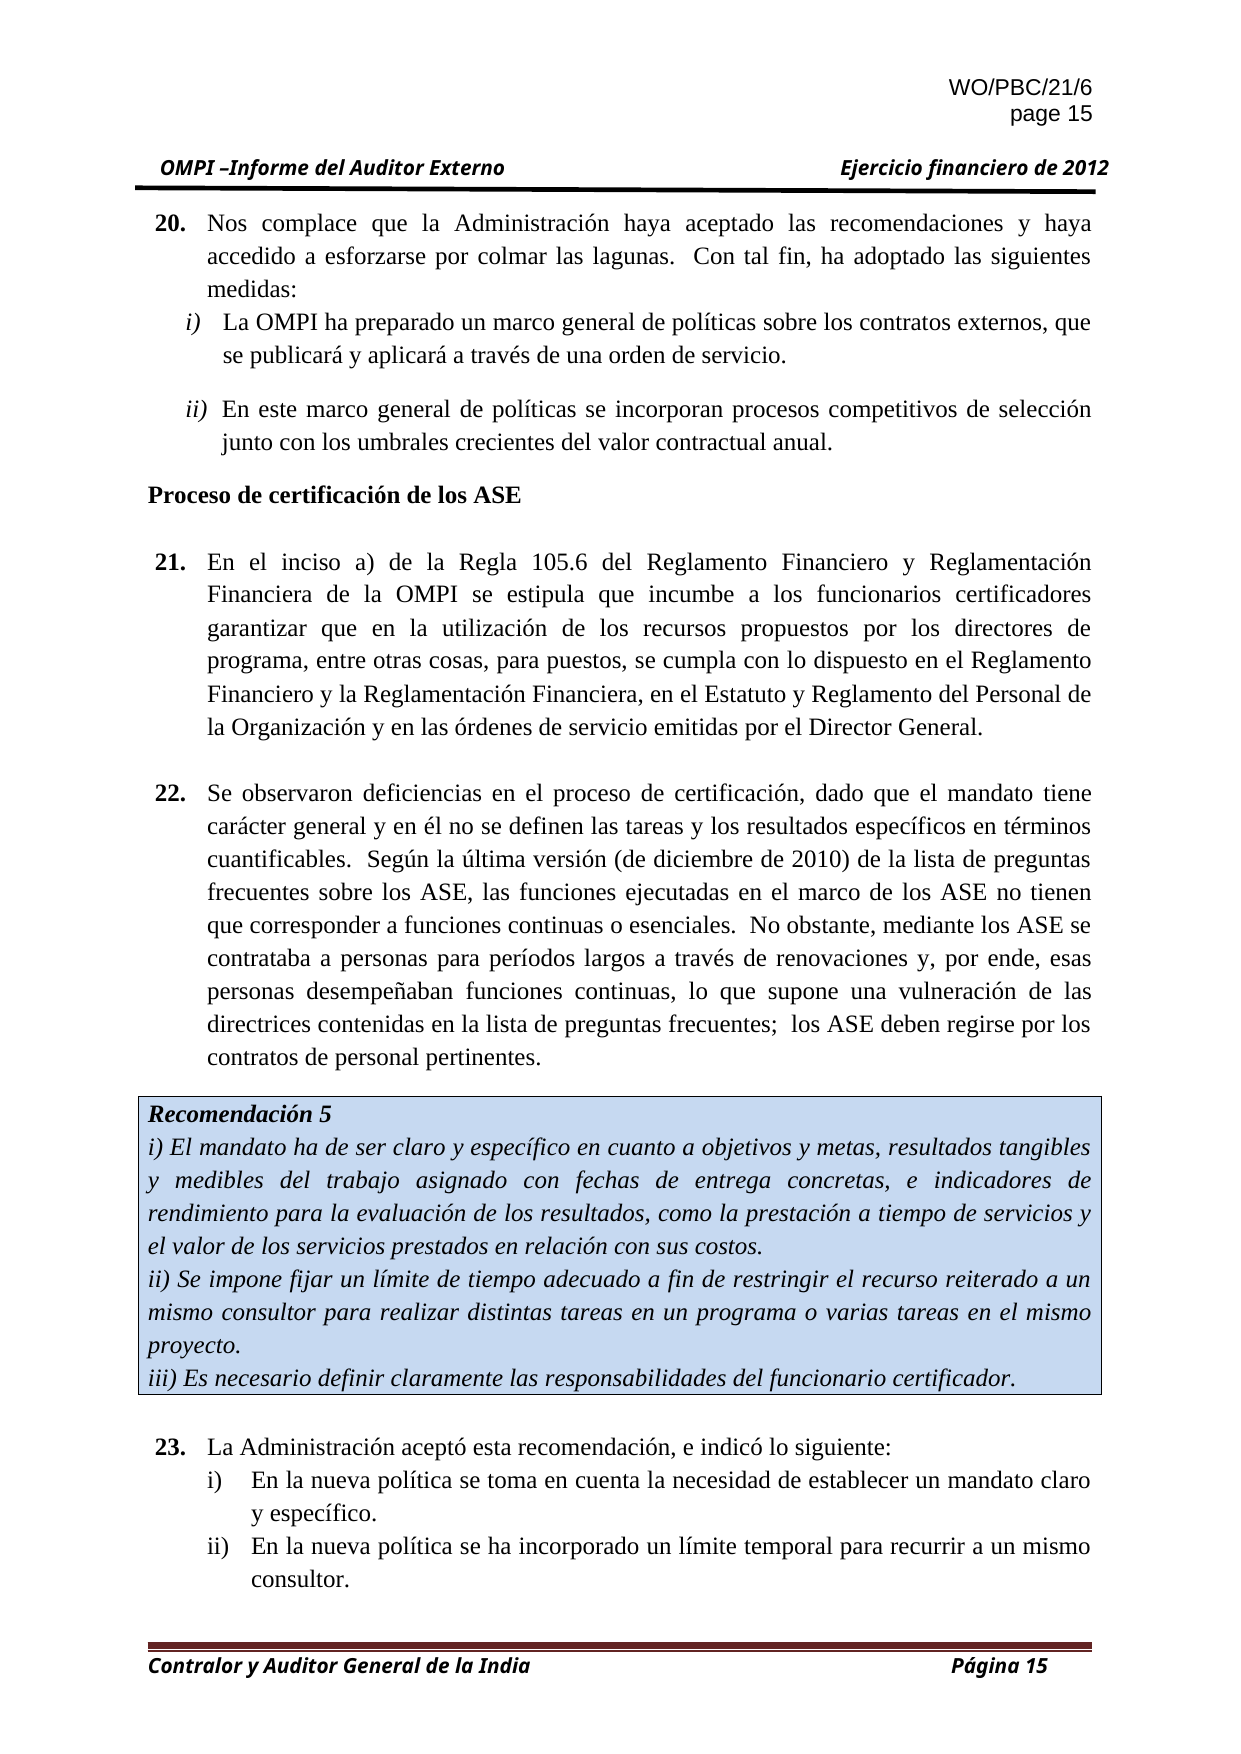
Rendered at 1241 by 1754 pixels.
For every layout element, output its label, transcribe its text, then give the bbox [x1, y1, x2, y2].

text iii) Es necesario definir claramente las responsabilidades del funcionario certificador. [139, 1360, 1101, 1394]
list La OMPI ha preparado un marco general de políticas sobre los contratos externos, que se publicará y aplicará a través de una orden de servicio. [185, 307, 1092, 368]
list En este marco general de políticas se incorporan procesos competitivos de selección junto con los umbrales crecientes del valor contractual anual. [185, 394, 1092, 455]
list En el inciso a) de la Regla 105.6 del Reglamento Financiero y Reglamentación Financiera de la OMPI se estipula que incumbe a los funcionarios certificadores garantizar que en la utilización de los recursos propuestos por los directores de programa, entre otras cosas, para puestos, se cumpla con lo dispuesto en el Reglamento Financiero y la Reglamentación Financiera, en el Estatuto y Reglamento del Personal de la Organización y en las órdenes de servicio emitidas por el Director General. [154, 547, 1092, 740]
text i) El mandato ha de ser claro y específico en cuanto a objetivos y metas, resultados tangibles y medibles del trabajo asignado con fechas de entrega concretas, e indicadores de rendimiento para la evaluación de los resultados, como la prestación a tiempo de servicios y el valor de los servicios prestados en relación con sus costos. [139, 1129, 1101, 1260]
text Recomendación 5 [139, 1097, 1101, 1128]
list La Administración aceptó esta recomendación, e indicó lo siguiente: [154, 1432, 1092, 1461]
list En la nueva política se toma en cuenta la necesidad de establecer un mandato claro y específico. [207, 1465, 1092, 1527]
list En la nueva política se ha incorporado un límite temporal para recurrir a un mismo consultor. [207, 1531, 1092, 1593]
list Se observaron deficiencias en el proceso de certificación, dado que el mandato tiene carácter general y en él no se definen las tareas y los resultados específicos en términos cuantificables. Según la última versión (de diciembre de 2010) de la lista de preguntas frecuentes sobre los ASE, las funciones ejecutadas en el marco de los ASE no tienen que corresponder a funciones continuas o esenciales. No obstante, mediante los ASE se contrataba a personas para períodos largos a través de renovaciones y, por ende, esas personas desempeñaban funciones continuas, lo que supone una vulneración de las directrices contenidas en la lista de preguntas frecuentes; los ASE deben regirse por los contratos de personal pertinentes. [154, 778, 1092, 1071]
list Nos complace que la Administración haya aceptado las recomendaciones y haya accedido a esforzarse por colmar las lagunas. Con tal fin, ha adoptado las siguientes medidas: [154, 208, 1092, 302]
text ii) Se impone fijar un límite de tiempo adecuado a fin de restringir el recurso reiterado a un mismo consultor para realizar distintas tareas en un programa o varias tareas en el mismo proyecto. [139, 1261, 1101, 1359]
list Proceso de certificación de los ASE [148, 481, 1092, 509]
